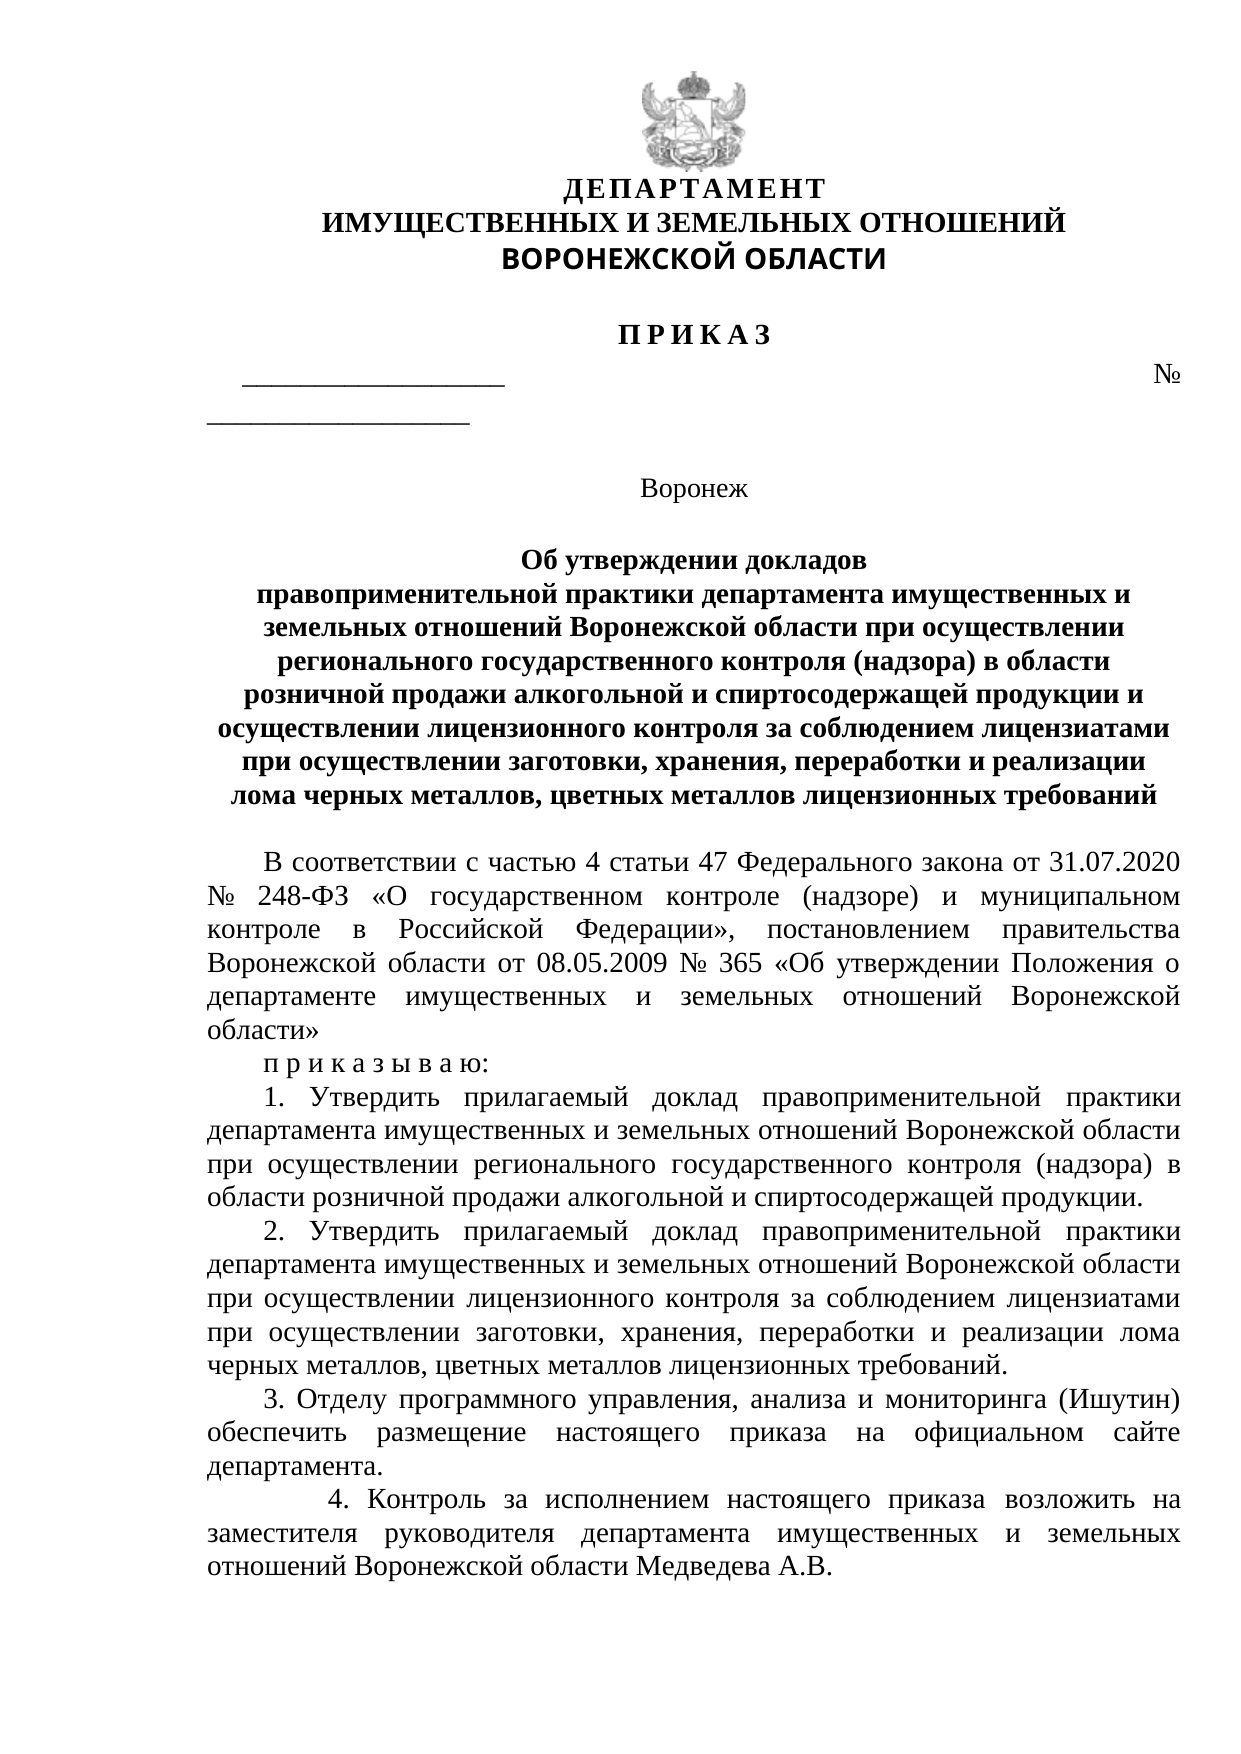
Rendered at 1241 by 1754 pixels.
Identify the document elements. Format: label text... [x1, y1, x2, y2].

text ДЕПАРТАМЕНТ [207, 130, 1181, 205]
text Воронеж [207, 471, 1181, 504]
text 1. Утвердить прилагаемый доклад правоприменительной практики департамента имущественных и земельных отношений Воронежской области при осуществлении регионального государственного контроля (надзора) в области розничной продажи алкогольной и спиртосодержащей продукции. [207, 1079, 1181, 1213]
text ИМУЩЕСТВЕННЫХ И ЗЕМЕЛЬНЫХ ОТНОШЕНИЙ [207, 205, 1181, 239]
text 2. Утвердить прилагаемый доклад правоприменительной практики департамента имущественных и земельных отношений Воронежской области при осуществлении лицензионного контроля за соблюдением лицензиатами при осуществлении заготовки, хранения, переработки и реализации лома черных металлов, цветных металлов лицензионных требований. [207, 1213, 1181, 1381]
text ПРИКАЗ [207, 317, 1181, 351]
text правоприменительной практики департамента имущественных и земельных отношений Воронежской области при осуществлении регионального государственного контроля (надзора) в области розничной продажи алкогольной и спиртосодержащей продукции и осуществлении лицензионного контроля за соблюдением лицензиатами при осуществлении заготовки, хранения, переработки и реализации лома черных металлов, цветных металлов лицензионных требований [207, 576, 1181, 811]
text 4. Контроль за исполнением настоящего приказа возложить на заместителя руководителя департамента имущественных и земельных отношений Воронежской области Медведева А.В. [207, 1481, 1181, 1582]
text 3. Отделу программного управления, анализа и мониторинга (Ишутин) обеспечить размещение настоящего приказа на официальном сайте департамента. [207, 1381, 1181, 1481]
text ВОРОНЕЖСКОЙ ОБЛАСТИ [207, 239, 1181, 278]
text __________________ № __________________ [207, 356, 1181, 428]
text В соответствии с частью 4 статьи 47 Федерального закона от 31.07.2020 № 248-ФЗ «О государственном контроле (надзоре) и муниципальном контроле в Российской Федерации», постановлением правительства Воронежской области от 08.05.2009 № 365 «Об утверждении Положения о департаменте имущественных и земельных отношений Воронежской области» [207, 844, 1181, 1045]
text Об утверждении докладов [207, 542, 1181, 576]
text п р и к а з ы в а ю: [207, 1045, 1181, 1079]
